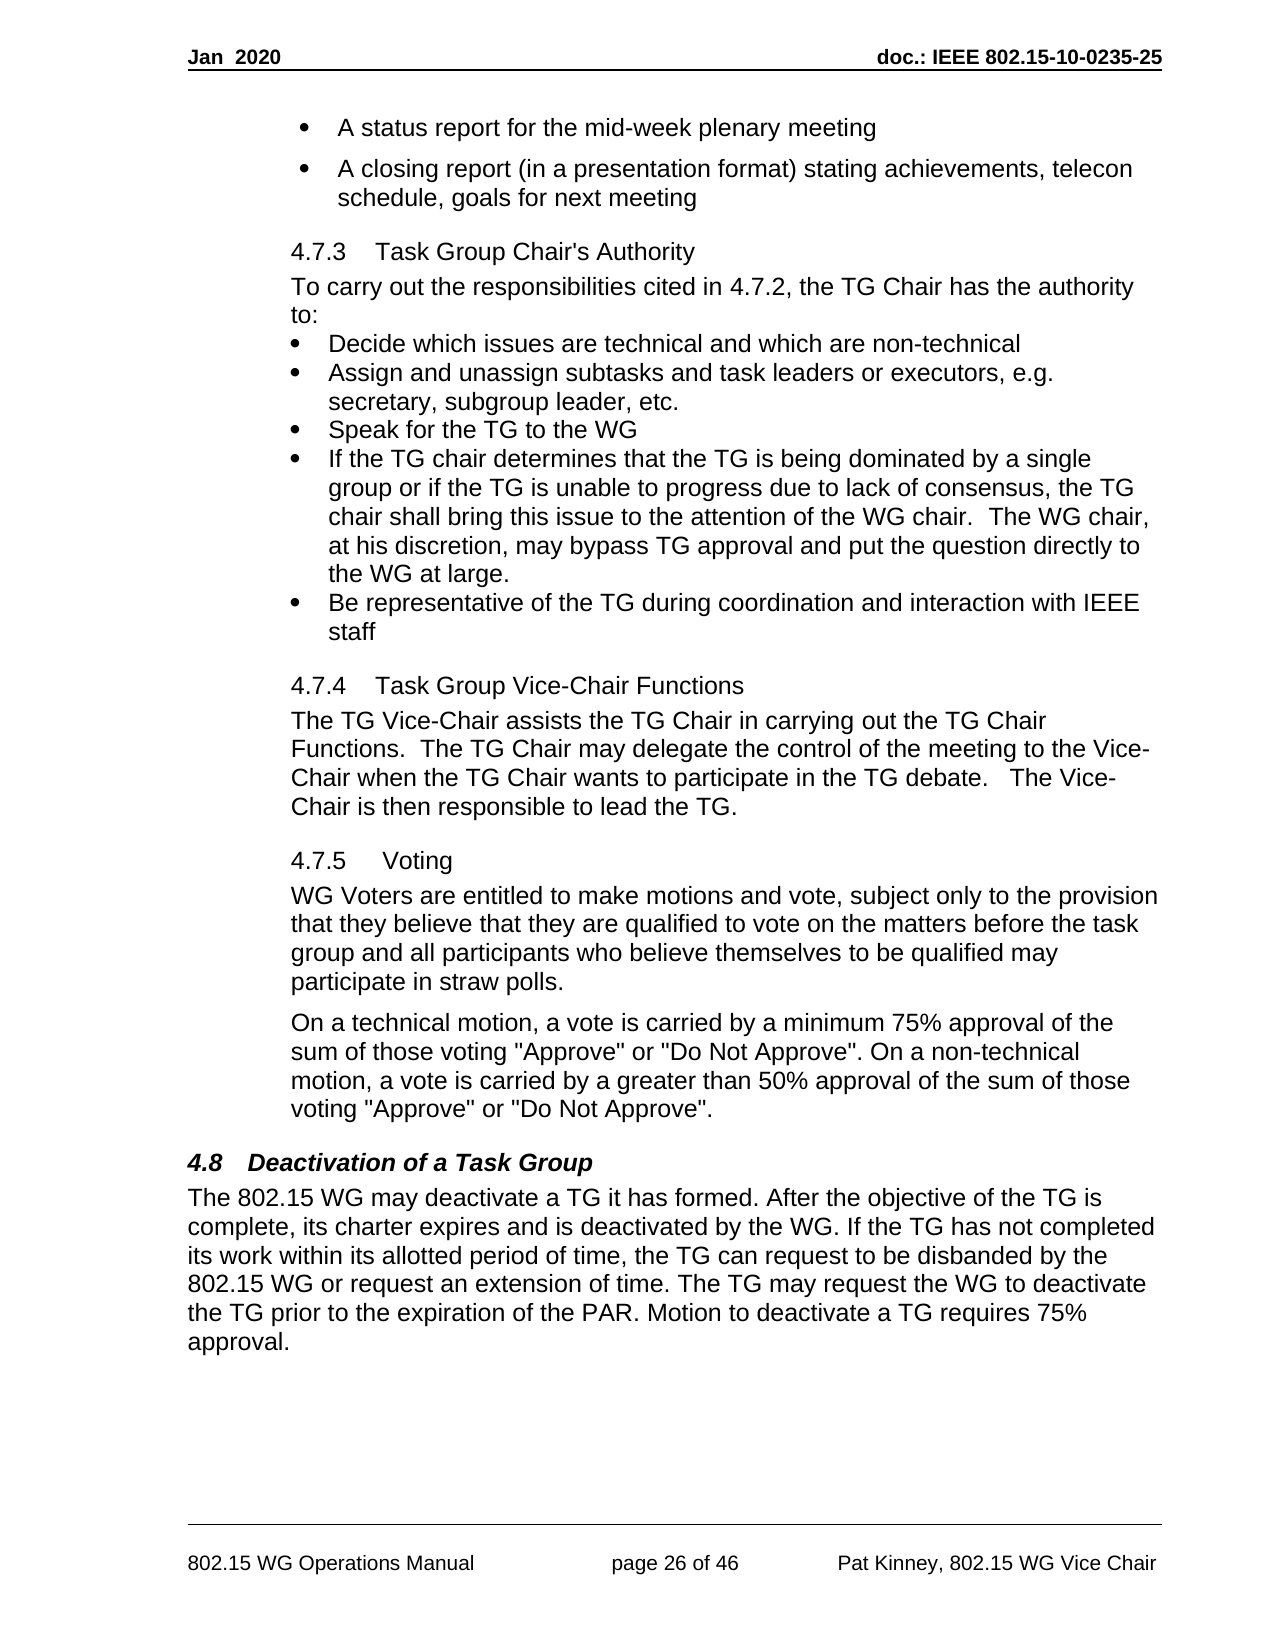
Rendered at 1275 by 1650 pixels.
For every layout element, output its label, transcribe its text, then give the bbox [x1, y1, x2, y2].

list Speak for the TG to the WG [291, 415, 1162, 444]
list A closing report (in a presentation format) stating achievements, telecon schedule, goals for next meeting [300, 154, 1162, 211]
list Assign and unassign subtasks and task leaders or executors, e.g. secretary, subgroup leader, etc. [291, 358, 1162, 415]
text On a technical motion, a vote is carried by a minimum 75% approval of the sum of those voting "Approve" or "Do Not Approve". On a non-technical motion, a vote is carried by a greater than 50% approval of the sum of those voting "Approve" or "Do Not Approve". [291, 1008, 1162, 1123]
list A status report for the mid-week plenary meeting [300, 112, 1162, 141]
subtitle Task Group Chair's Authority [291, 236, 1162, 265]
subtitle Deactivation of a Task Group [187, 1148, 1162, 1177]
text The 802.15 WG may deactivate a TG it has formed. After the objective of the TG is complete, its charter expires and is deactivated by the WG. If the TG has not completed its work within its allotted period of time, the TG can request to be disbanded by the 802.15 WG or request an extension of time. The TG may request the WG to deactivate the TG prior to the expiration of the PAR. Motion to deactivate a TG requires 75% approval. [187, 1183, 1162, 1356]
list Be representative of the TG during coordination and interaction with IEEE staff [291, 588, 1162, 646]
list If the TG chair determines that the TG is being dominated by a single group or if the TG is unable to progress due to lack of consensus, the TG chair shall bring this issue to the attention of the WG chair. The WG chair, at his discretion, may bypass TG approval and put the question directly to the WG at large. [291, 444, 1162, 588]
list Decide which issues are technical and which are non-technical [291, 329, 1162, 358]
text To carry out the responsibilities cited in 4.7.2, the TG Chair has the authority to: [291, 271, 1162, 329]
text The TG Vice-Chair assists the TG Chair in carrying out the TG Chair Functions. The TG Chair may delegate the control of the meeting to the Vice-Chair when the TG Chair wants to participate in the TG debate. The Vice-Chair is then responsible to lead the TG. [291, 706, 1162, 821]
subtitle Voting [291, 846, 1162, 874]
subtitle Task Group Vice-Chair Functions [291, 671, 1162, 699]
text WG Voters are entitled to make motions and vote, subject only to the provision that they believe that they are qualified to vote on the matters before the task group and all participants who believe themselves to be qualified may participate in straw polls. [291, 881, 1162, 996]
